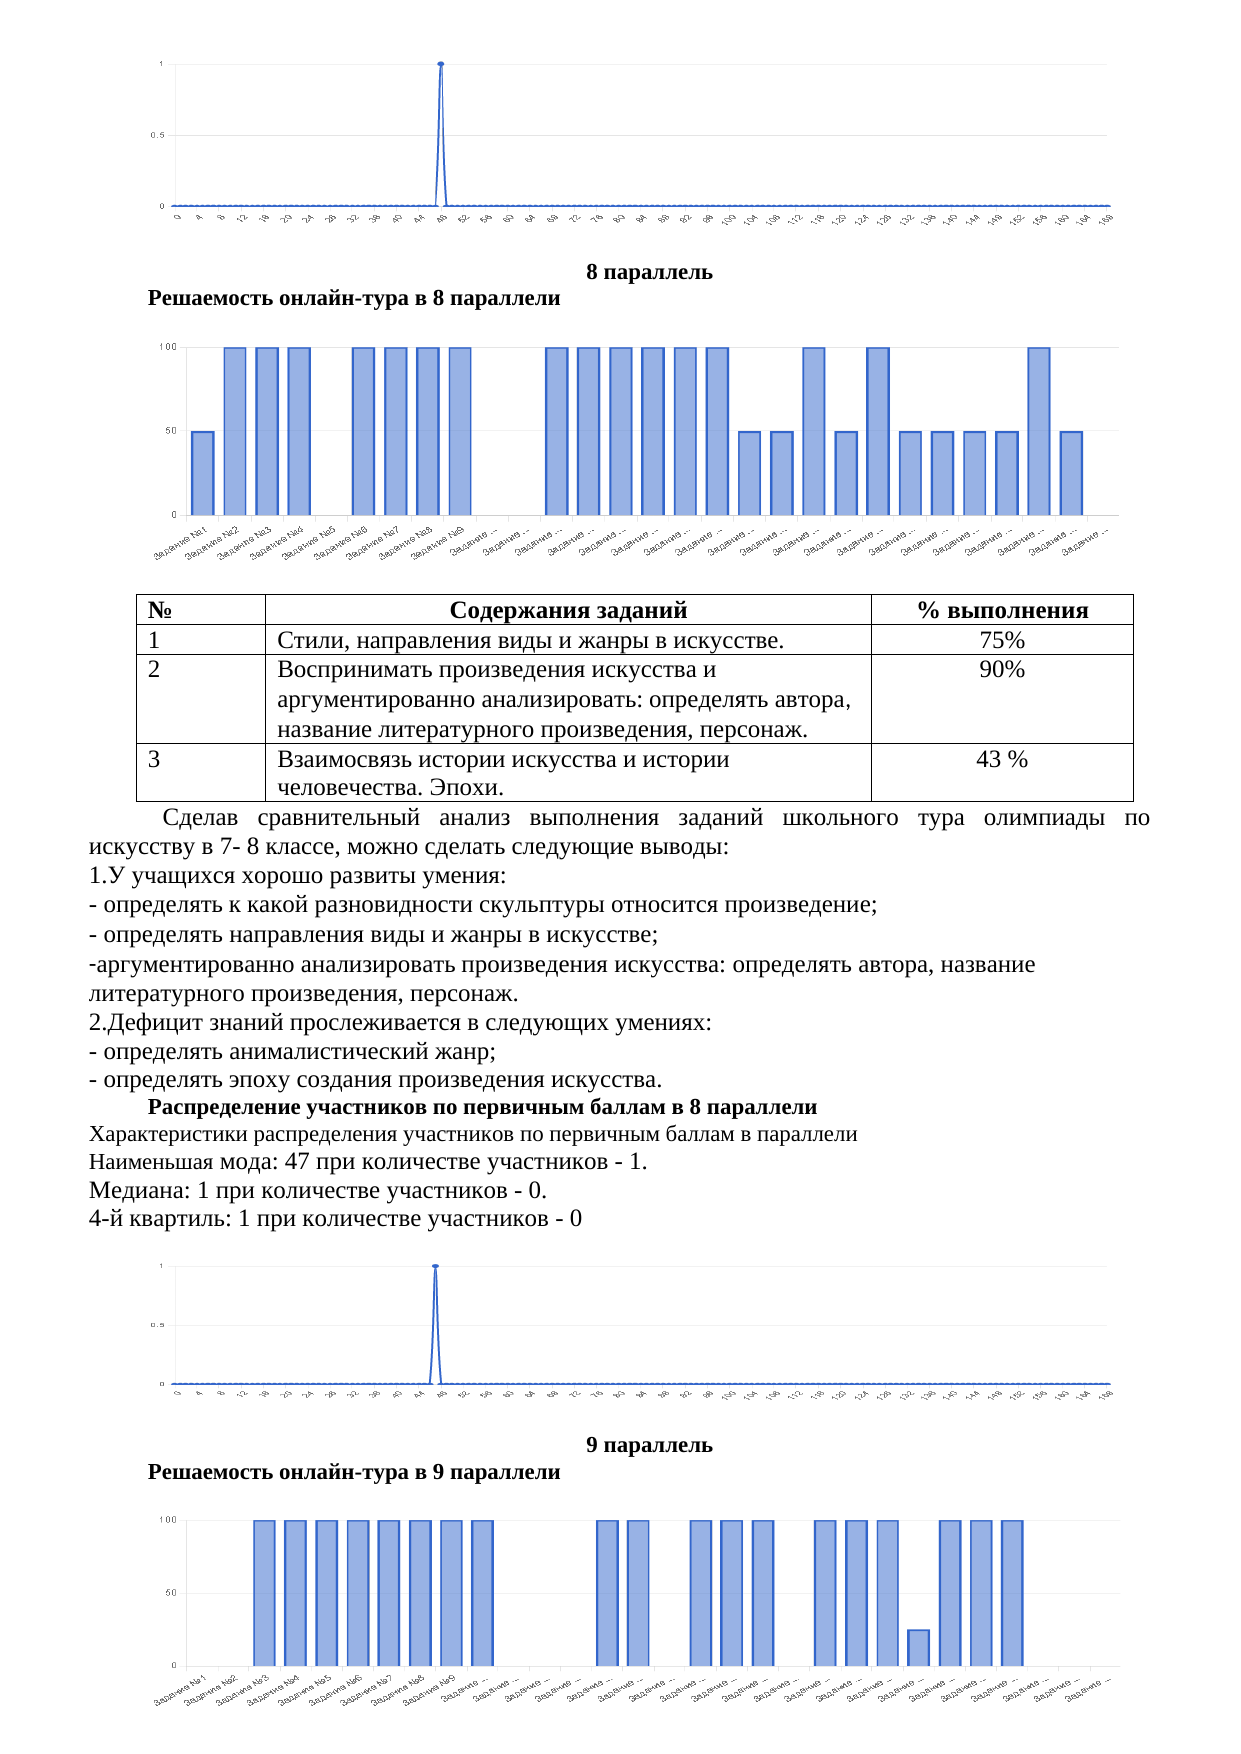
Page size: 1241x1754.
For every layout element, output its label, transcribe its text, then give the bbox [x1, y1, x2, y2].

picture [147, 339, 1119, 565]
text Решаемость онлайн-тура в 9 параллели [148, 1458, 1152, 1484]
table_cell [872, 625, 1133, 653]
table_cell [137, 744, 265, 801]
text 9 параллель [148, 1432, 1152, 1458]
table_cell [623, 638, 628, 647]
picture [147, 1261, 1119, 1403]
text 2.Дефицит знаний прослеживается в следующих умениях: [89, 1007, 1152, 1036]
text - определять направления виды и жанры в искусстве; -аргументированно анализировать произведения искусства: определять автора, название литературного произведения, персонаж. [89, 919, 1152, 1007]
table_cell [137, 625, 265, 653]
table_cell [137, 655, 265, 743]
text Решаемость онлайн-тура в 8 параллели [148, 284, 1152, 311]
text Характеристики распределения участников по первичным баллам в параллели [89, 1119, 1152, 1146]
text 1.У учащихся хорошо развиты умения: - определять к какой разновидности скульптуры относится произведение; [89, 860, 1152, 919]
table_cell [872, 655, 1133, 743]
text Наименьшая мода: 47 при количестве участников - 1. Медиана: 1 при количестве участников - 0. 4-й квартиль: 1 при количестве участников - 0 [89, 1146, 1152, 1232]
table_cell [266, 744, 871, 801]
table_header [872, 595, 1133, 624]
picture [147, 1513, 1121, 1710]
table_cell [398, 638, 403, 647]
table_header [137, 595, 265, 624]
text Распределение участников по первичным баллам в 8 параллели [89, 1093, 1152, 1119]
picture [147, 59, 1119, 229]
text Сделав сравнительный анализ выполнения заданий школьного тура олимпиады по искусству в 7- 8 классе, можно сделать следующие выводы: [89, 802, 1152, 860]
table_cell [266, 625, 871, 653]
text 8 параллель [148, 258, 1152, 284]
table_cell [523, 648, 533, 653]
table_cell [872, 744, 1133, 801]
text - определять эпоху создания произведения искусства. [89, 1064, 1152, 1093]
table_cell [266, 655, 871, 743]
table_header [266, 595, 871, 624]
text - определять анималистический жанр; [89, 1036, 1152, 1064]
